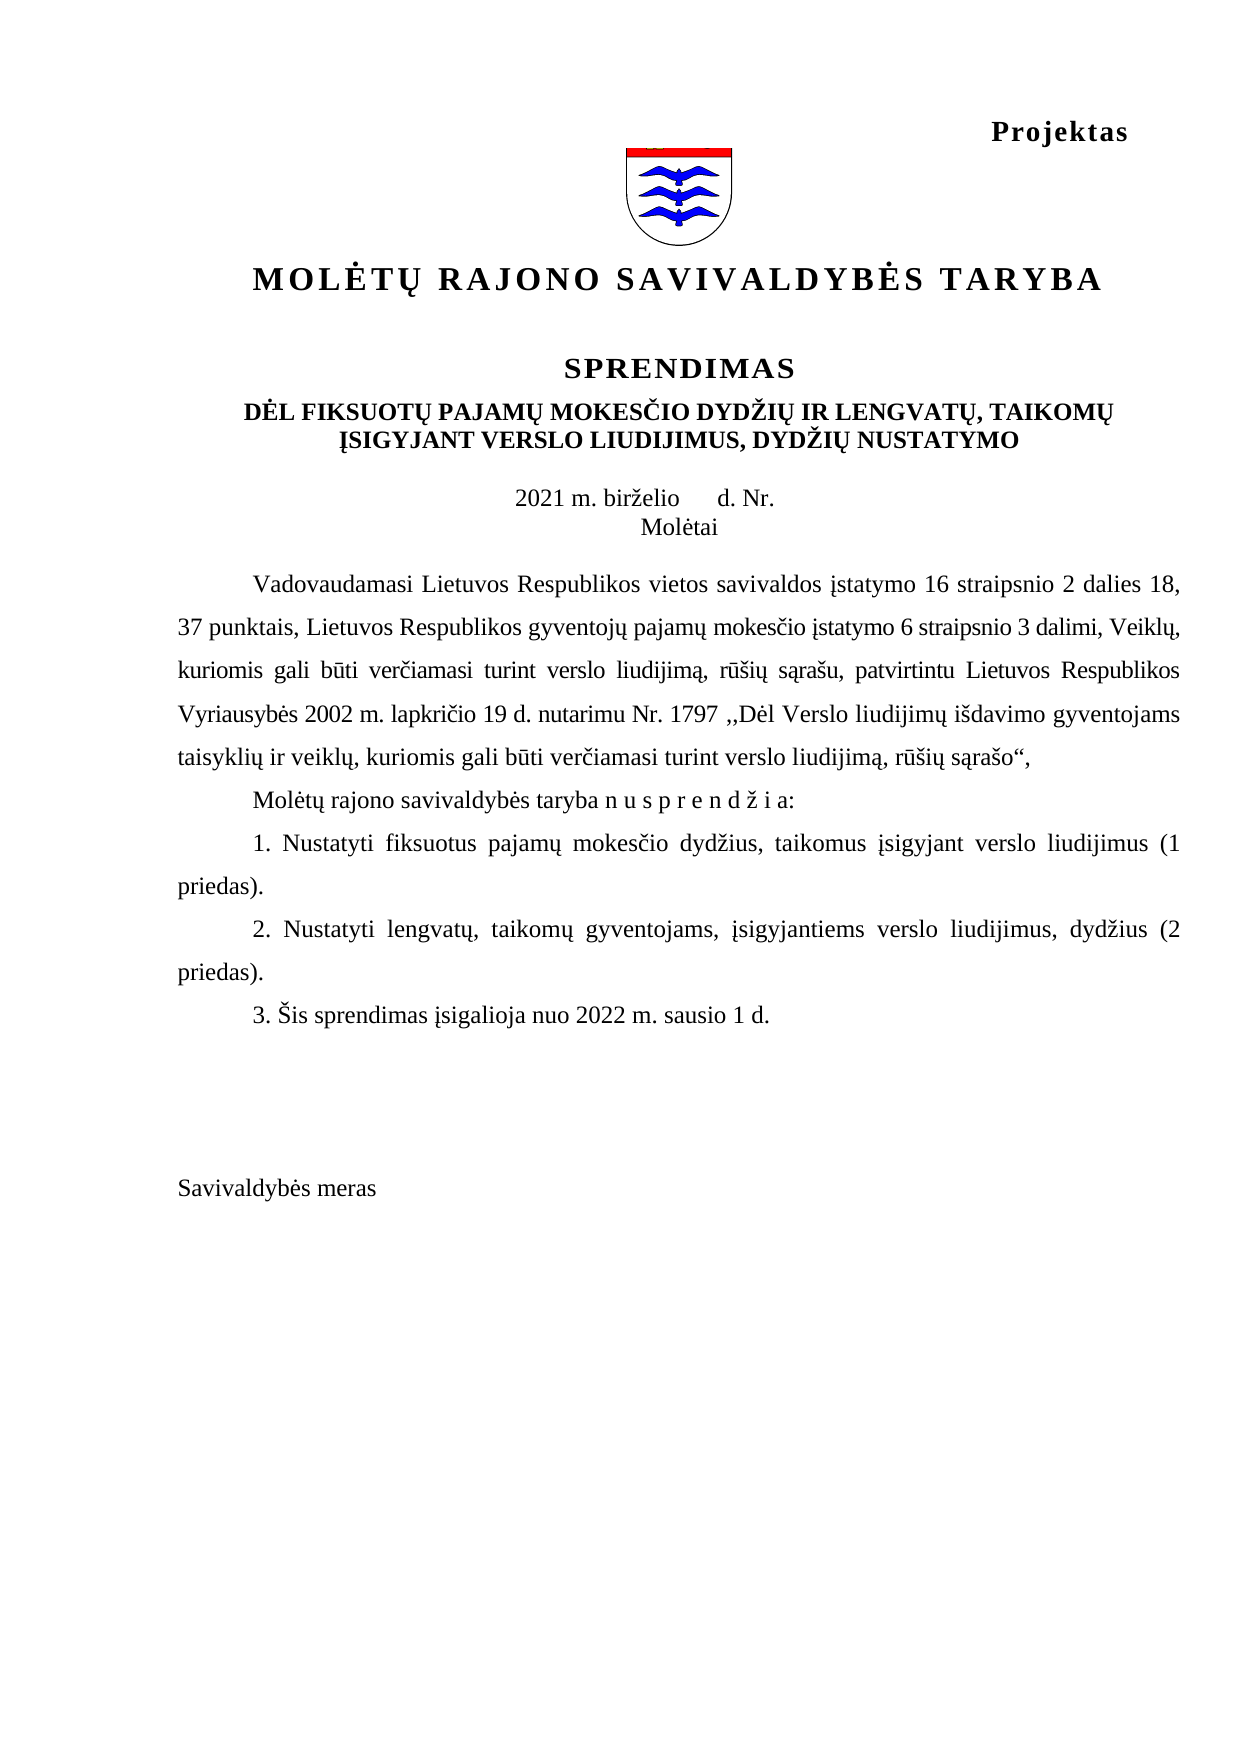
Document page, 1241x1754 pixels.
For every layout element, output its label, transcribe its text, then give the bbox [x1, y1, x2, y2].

text Projektas [552, 114, 1127, 148]
text SPRENDIMAS [177, 351, 1181, 384]
text 2. Nustatyti lengvatų, taikomų gyventojams, įsigyjantiems verslo liudijimus, dydžius (2 priedas). [177, 914, 1181, 986]
text Savivaldybės meras [177, 1173, 1181, 1202]
text Molėtai [177, 512, 1181, 541]
text Dėl FIKSUOTŲ PAJAMŲ MOKESČIO DYDŽIŲ IR LENGVATŲ, TAIKOMŲ ĮSIGYJANT VERSLO LIUDIJIMUS, DYDŽIŲ NUSTATYMO [177, 397, 1181, 483]
text 1. Nustatyti fiksuotus pajamų mokesčio dydžius, taikomus įsigyjant verslo liudijimus (1 priedas). [177, 828, 1181, 900]
text Molėtų rajono savivaldybės taryba [177, 259, 1181, 297]
text 3. Šis sprendimas įsigalioja nuo 2022 m. sausio 1 d. [177, 1001, 1181, 1029]
text 2021 m. birželio d. Nr. [177, 483, 1181, 512]
text Vadovaudamasi Lietuvos Respublikos vietos savivaldos įstatymo 16 straipsnio 2 dalies 18, 37 punktais, Lietuvos Respublikos gyventojų pajamų mokesčio įstatymo 6 straipsnio 3 dalimi, Veiklų, kuriomis gali būti verčiamasi turint verslo liudijimą, rūšių sąrašu, patvirtintu Lietuvos Respublikos Vyriausybės 2002 m. lapkričio 19 d. nutarimu Nr. 1797 ,,Dėl Verslo liudijimų išdavimo gyventojams taisyklių ir veiklų, kuriomis gali būti verčiamasi turint verslo liudijimą, rūšių sąrašo“, [177, 569, 1181, 771]
text Molėtų rajono savivaldybės taryba n u s p r e n d ž i a: [177, 785, 1181, 814]
